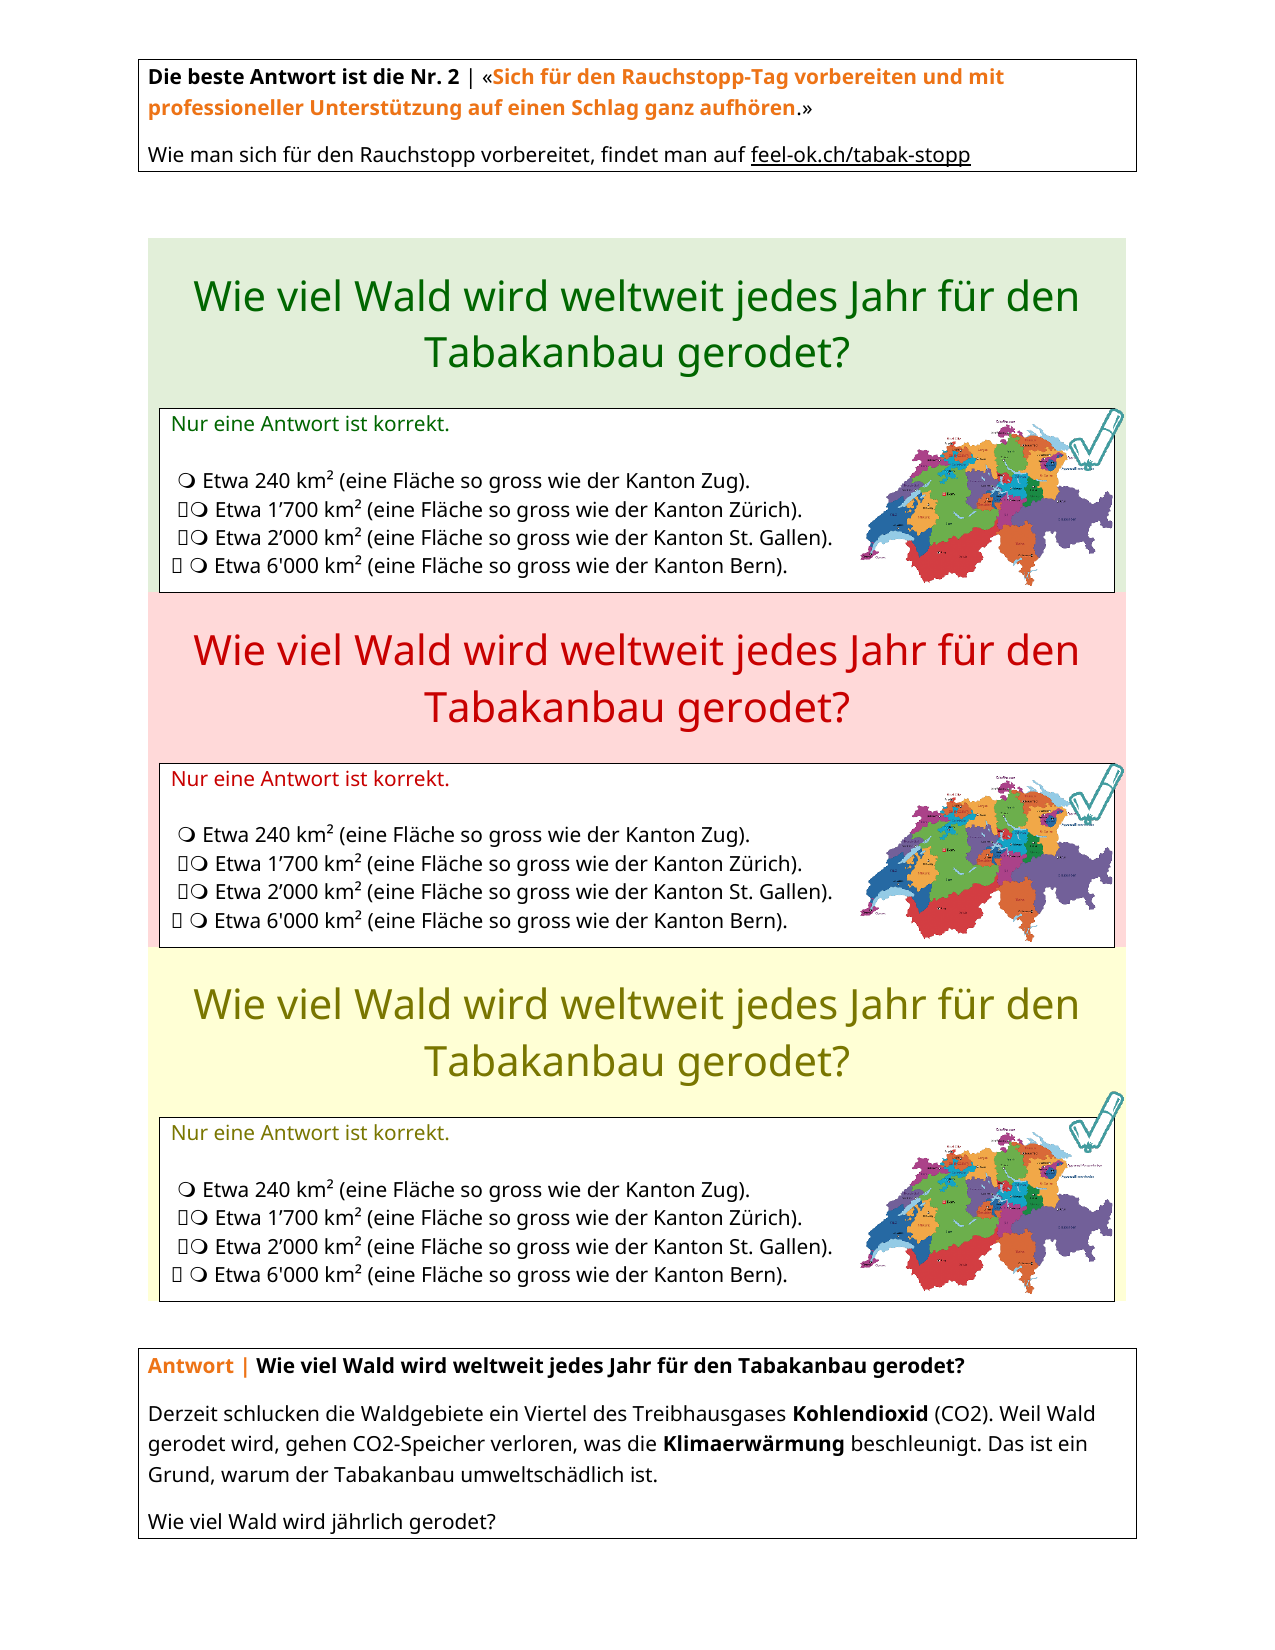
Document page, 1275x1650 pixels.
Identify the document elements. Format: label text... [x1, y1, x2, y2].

table_cell Wie viel Wald wird weltweit jedes Jahr für den Tabakanbau gerodet? [148, 947, 1126, 1301]
text Derzeit schlucken die Waldgebiete ein Viertel des Treibhausgases Kohlendioxid (CO2). Weil Wald gerodet wird, gehen CO2-Speicher verloren, was die Klimaerwärmung beschleunigt. Das ist ein Grund, warum der Tabakanbau umweltschädlich ist. [139, 1396, 1136, 1488]
text Antwort | Wie viel Wald wird weltweit jedes Jahr für den Tabakanbau gerodet? [139, 1349, 1136, 1380]
picture [860, 1090, 1125, 1294]
text Wie man sich für den Rauchstopp vorbereitet, findet man auf feel-ok.ch/tabak-stopp [139, 137, 1136, 171]
table_header Wie viel Wald wird weltweit jedes Jahr für den Tabakanbau gerodet? [148, 238, 1126, 592]
picture [860, 762, 1125, 942]
picture [860, 408, 1125, 586]
table_cell Wie viel Wald wird weltweit jedes Jahr für den Tabakanbau gerodet? [148, 592, 1126, 947]
text Die beste Antwort ist die Nr. 2 | «Sich für den Rauchstopp-Tag vorbereiten und mit professioneller Unterstützung auf einen Schlag ganz aufhören.» [139, 60, 1136, 121]
text Wie viel Wald wird jährlich gerodet? [139, 1504, 1136, 1538]
